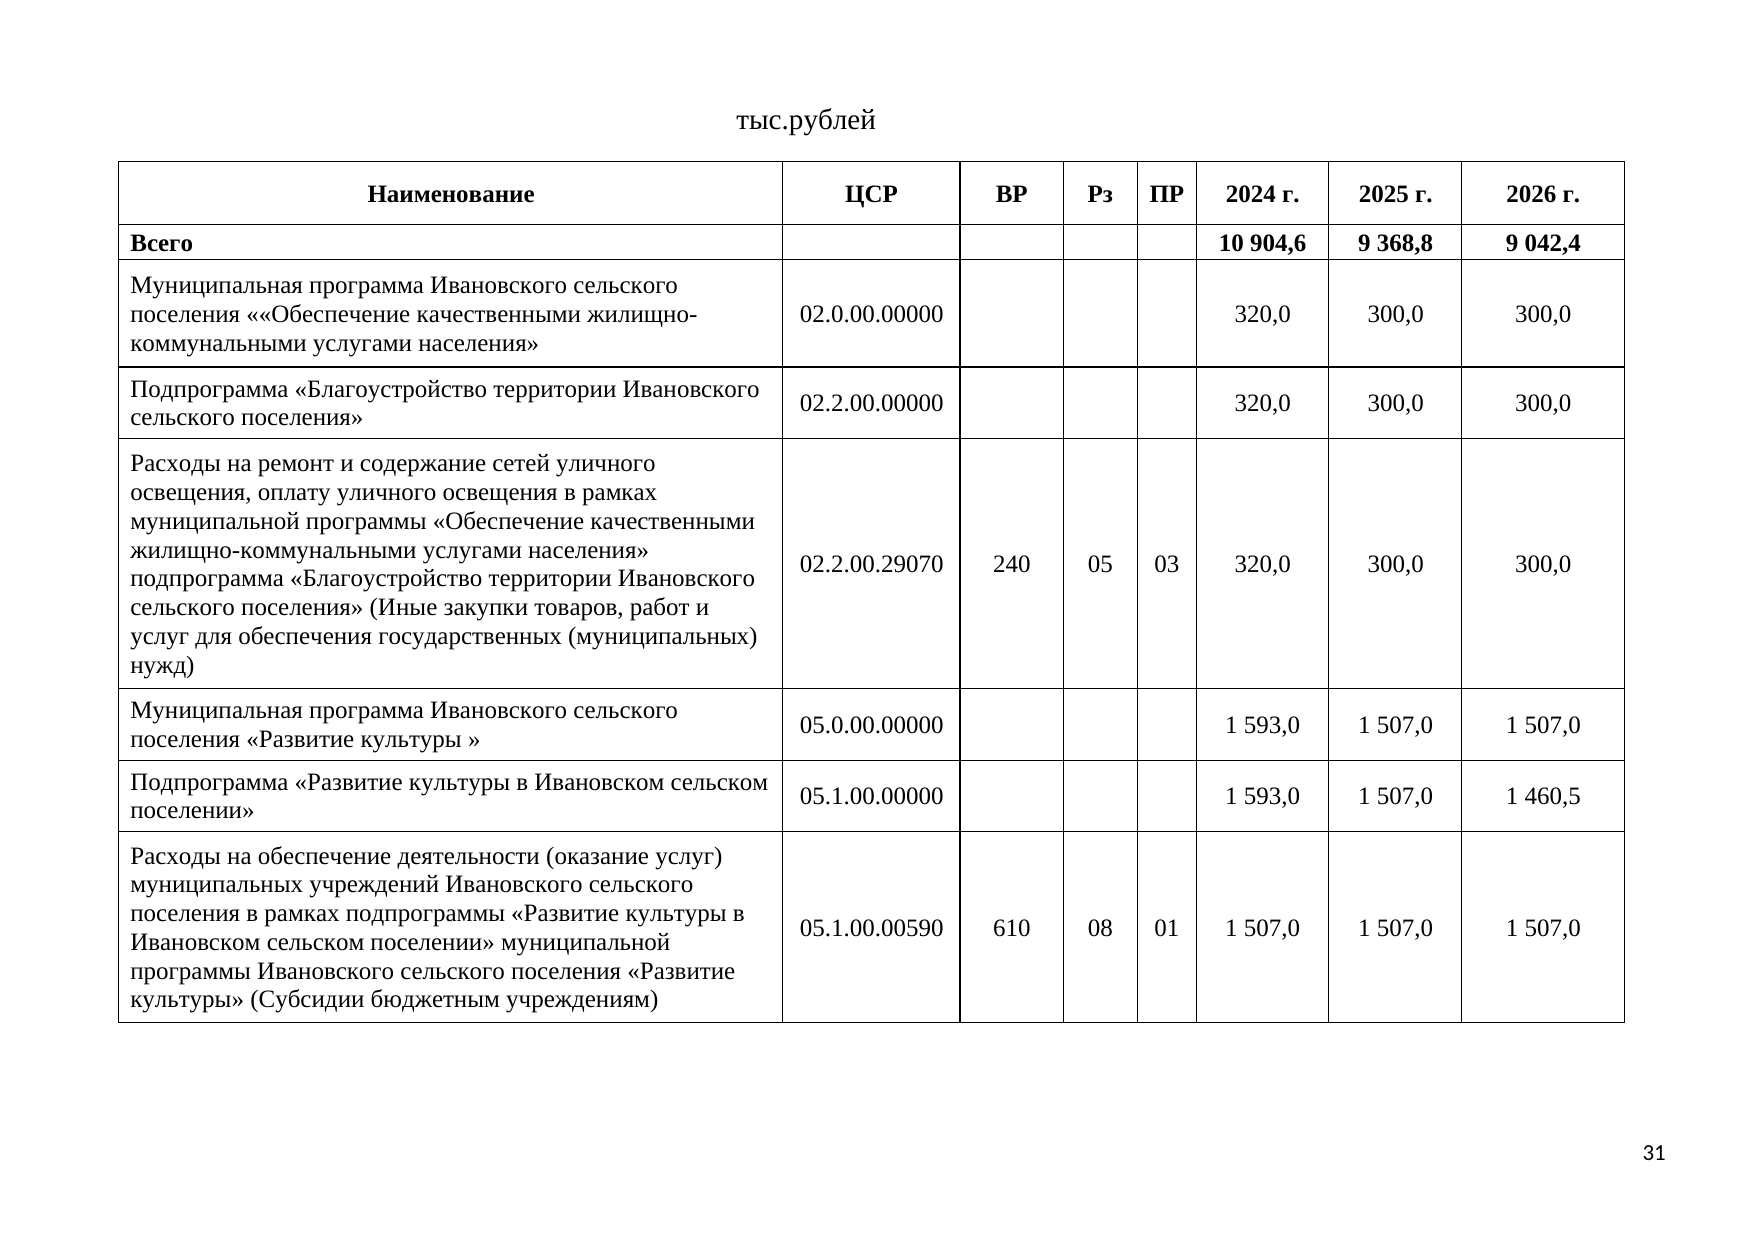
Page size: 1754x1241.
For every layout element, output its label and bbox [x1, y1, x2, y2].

table_header [87, 102, 1654, 1023]
